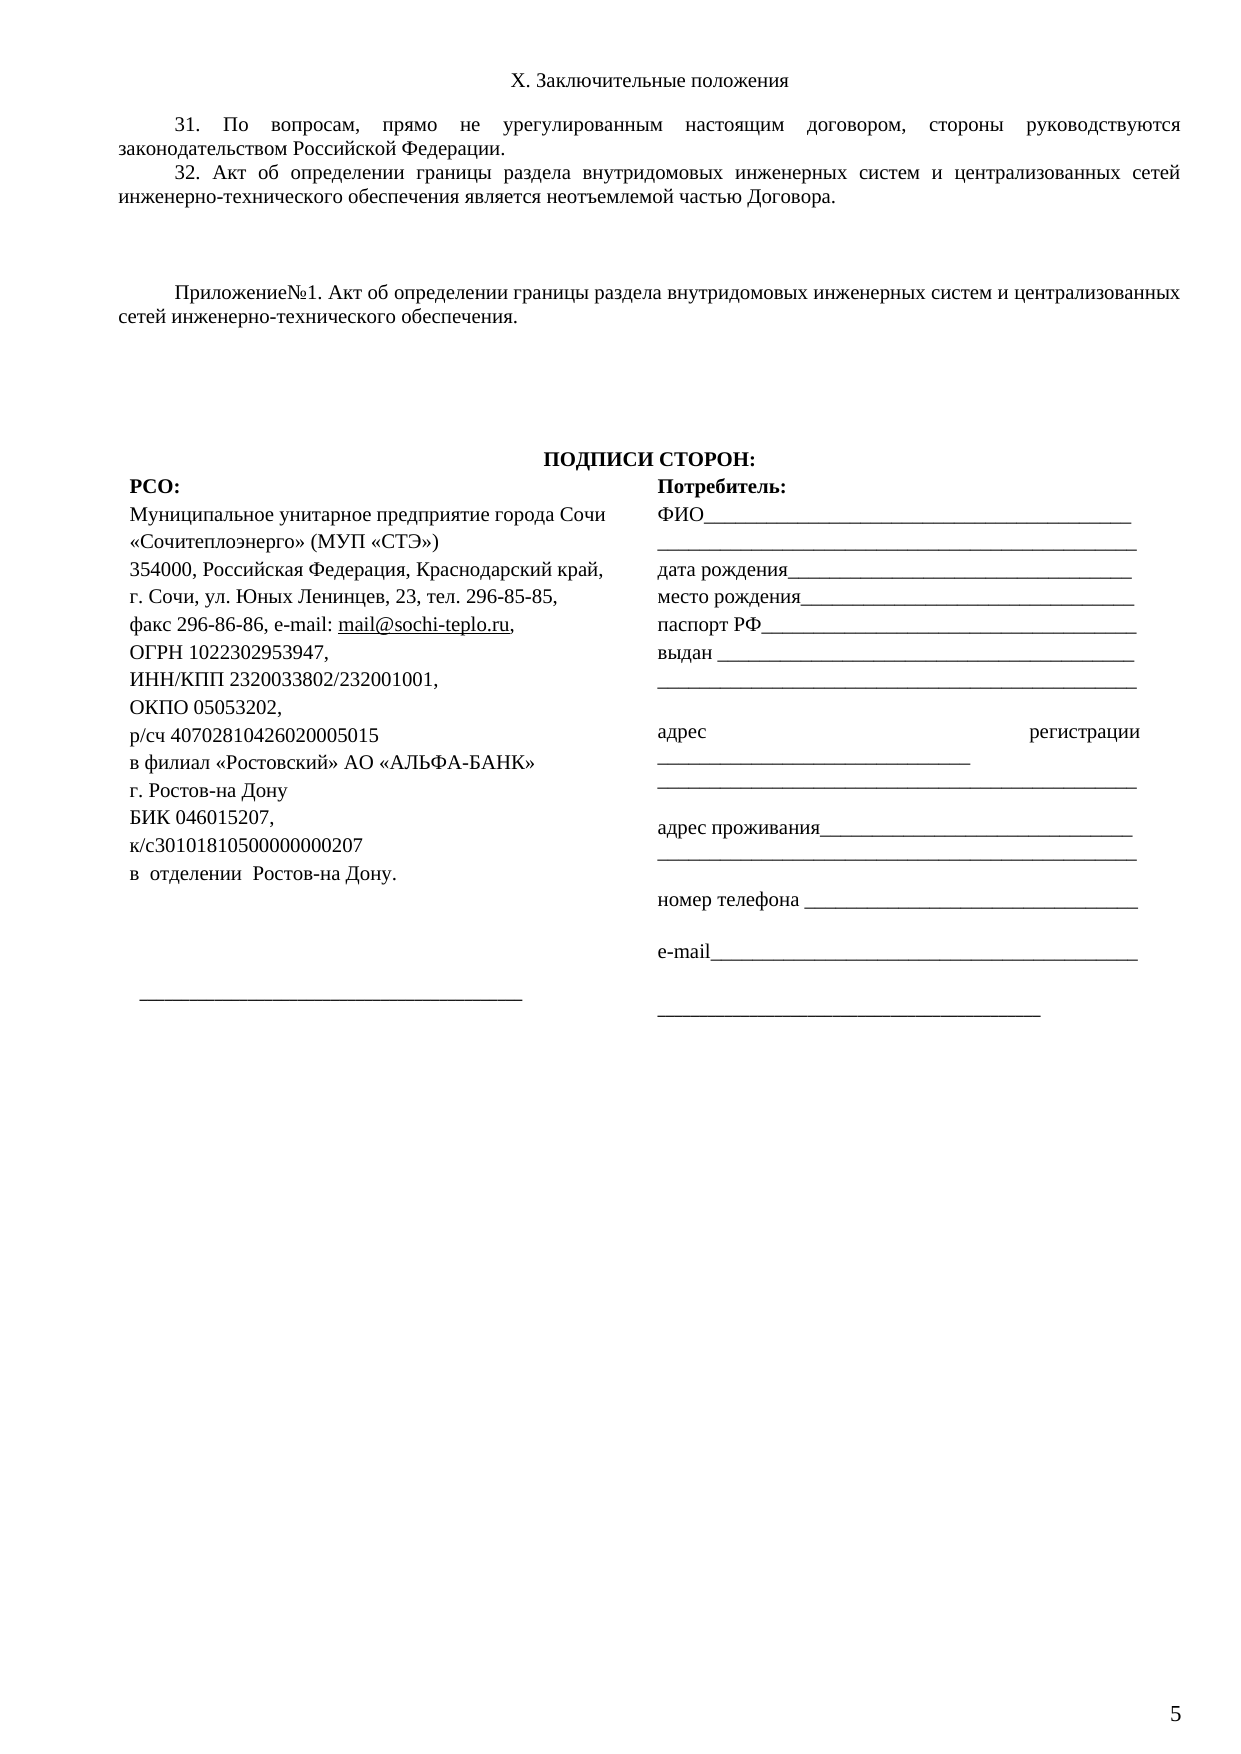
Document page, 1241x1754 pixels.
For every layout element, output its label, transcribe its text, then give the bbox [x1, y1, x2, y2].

table_header РСО: Муниципальное унитарное предприятие города Сочи «Сочитеплоэнерго» (МУП «СТЭ») 354000, Российская Федерация, Краснодарский край, г. Сочи, ул. Юных Ленинцев, 23, тел. 296-85-85, факс 296-86-86, e-mail: mail@sochi-teplo.ru, ОГРН 1022302953947, ИНН/КПП 2320033802/232001001, ОКПО 05053202, р/сч 40702810426020005015 в филиал «Ростовский» АО «АЛЬФА-БАНК» г. Ростов-на Дону БИК 046015207, к/с30101810500000000207 в отделении Ростов-на Дону. [118, 474, 646, 1072]
text Приложение№1. Акт об определении границы раздела внутридомовых инженерных систем и централизованных сетей инженерно-технического обеспечения. [118, 280, 1181, 328]
table_header Потребитель: ФИО_________________________________________ ______________________________________________ дата рождения_________________________________ место рождения________________________________ паспорт РФ____________________________________ выдан ________________________________________ ______________________________________________ адрес регистрации ______________________________ ______________________________________________ адрес проживания______________________________ ______________________________________________ номер телефона ________________________________ e-mail_________________________________________ ______________________________________________ [646, 474, 1151, 1072]
text 31. По вопросам, прямо не урегулированным настоящим договором, стороны руководствуются законодательством Российской Федерации. [118, 112, 1181, 160]
text 32. Акт об определении границы раздела внутридомовых инженерных систем и централизованных сетей инженерно-технического обеспечения является неотъемлемой частью Договора. [118, 160, 1181, 208]
text ПОДПИСИ СТОРОН: [118, 446, 1181, 471]
text X. Заключительные положения [118, 68, 1181, 92]
